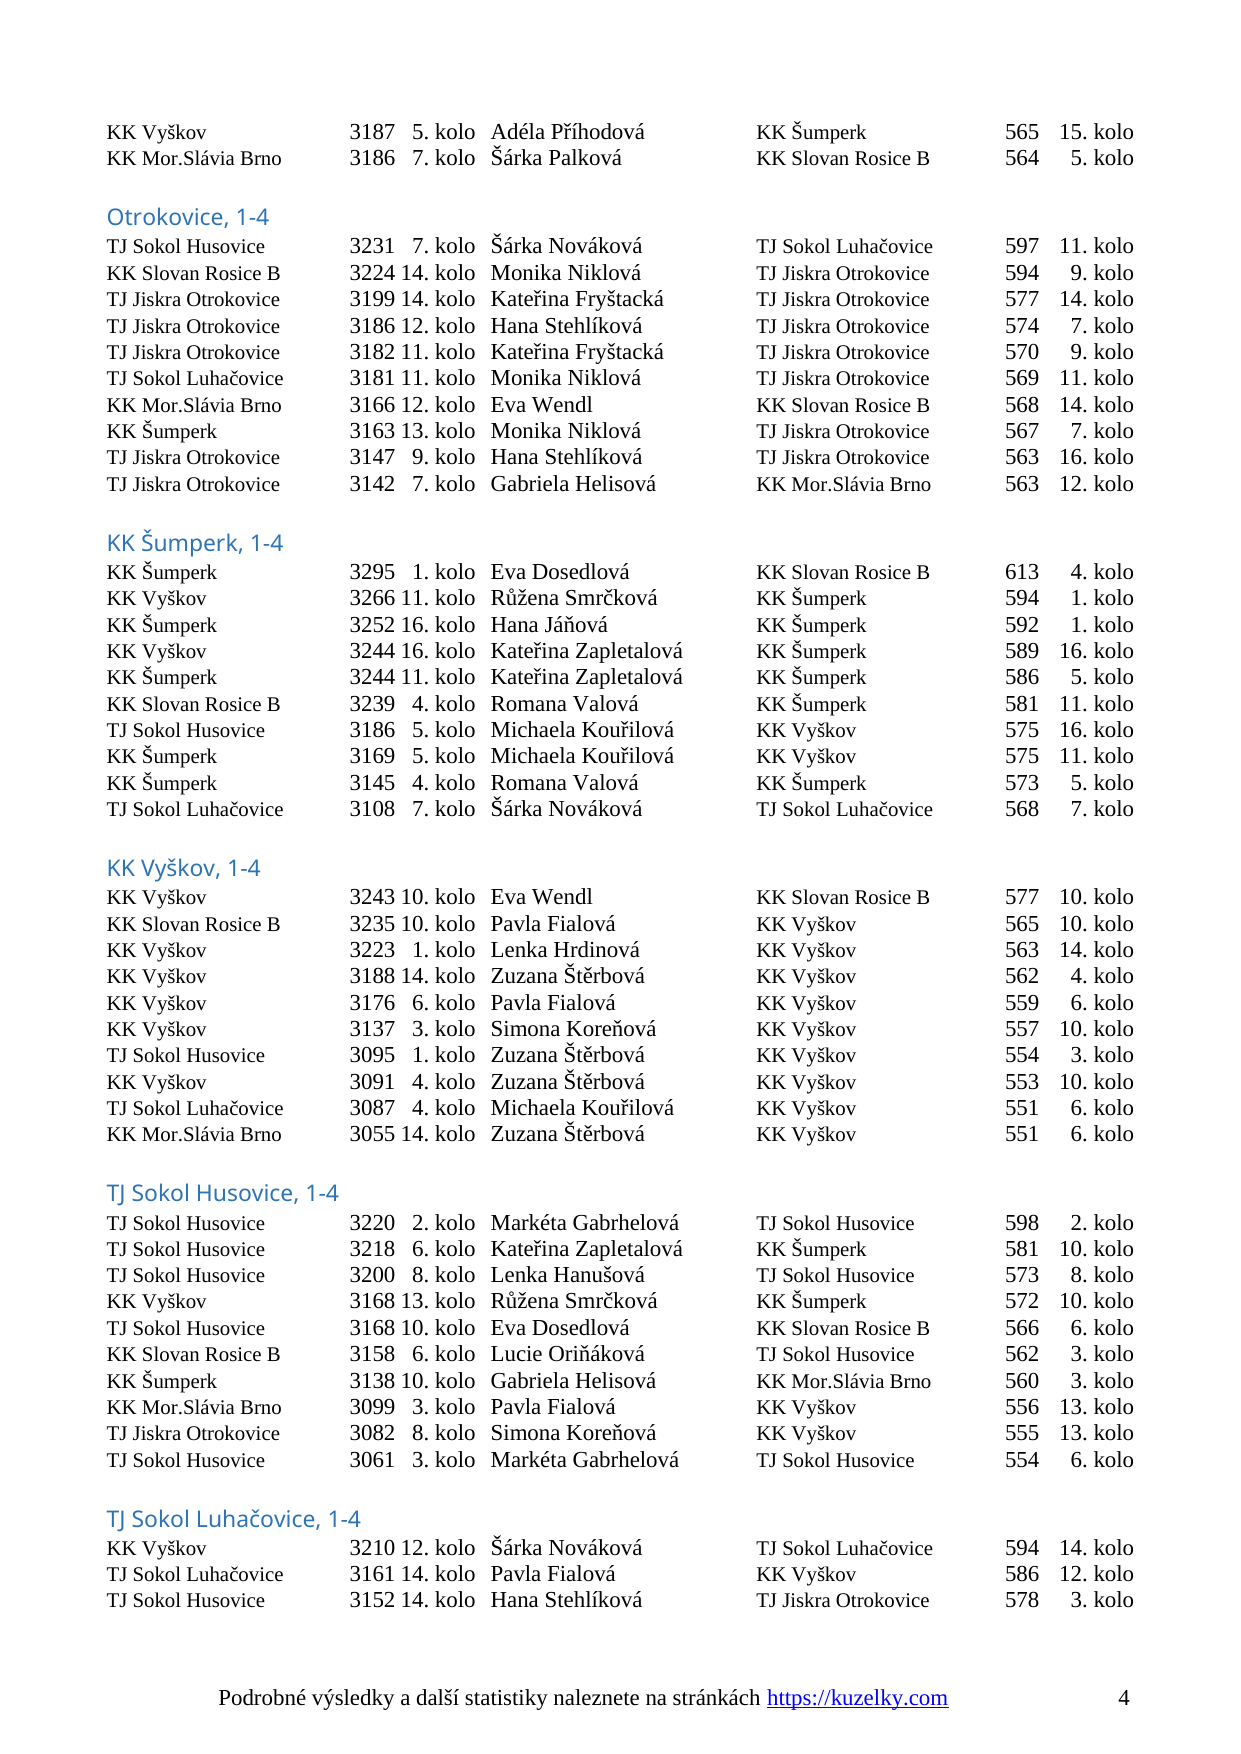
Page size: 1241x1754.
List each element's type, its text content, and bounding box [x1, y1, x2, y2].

text TJ Jiskra Otrokovice 3147 9. kolo Hana Stehlíková TJ Jiskra Otrokovice 563 16. kolo [106, 443, 1134, 470]
text TJ Sokol Husovice 3061 3. kolo Markéta Gabrhelová TJ Sokol Husovice 554 6. kolo [106, 1446, 1134, 1472]
text TJ Jiskra Otrokovice 3186 12. kolo Hana Stehlíková TJ Jiskra Otrokovice 574 7. kolo [106, 312, 1134, 338]
text TJ Jiskra Otrokovice 3142 7. kolo Gabriela Helisová KK Mor.Slávia Brno 563 12. kolo [106, 470, 1134, 496]
text TJ Sokol Husovice 3200 8. kolo Lenka Hanušová TJ Sokol Husovice 573 8. kolo [106, 1261, 1134, 1288]
subtitle Otrokovice, 1-4 [106, 201, 1134, 233]
text KK Mor.Slávia Brno 3099 3. kolo Pavla Fialová KK Vyškov 556 13. kolo [106, 1393, 1134, 1419]
text TJ Sokol Luhačovice 3181 11. kolo Monika Niklová TJ Jiskra Otrokovice 569 11. kolo [106, 364, 1134, 391]
text TJ Sokol Husovice 3186 5. kolo Michaela Kouřilová KK Vyškov 575 16. kolo [106, 716, 1134, 742]
text KK Šumperk 3145 4. kolo Romana Valová KK Šumperk 573 5. kolo [106, 769, 1134, 795]
text KK Vyškov 3187 5. kolo Adéla Příhodová KK Šumperk 565 15. kolo [106, 118, 1134, 144]
text KK Vyškov 3168 13. kolo Růžena Smrčková KK Šumperk 572 10. kolo [106, 1288, 1134, 1314]
subtitle TJ Sokol Luhačovice, 1-4 [106, 1503, 1134, 1534]
text KK Šumperk 3252 16. kolo Hana Jáňová KK Šumperk 592 1. kolo [106, 611, 1134, 637]
text KK Šumperk 3163 13. kolo Monika Niklová TJ Jiskra Otrokovice 567 7. kolo [106, 417, 1134, 443]
text TJ Jiskra Otrokovice 3082 8. kolo Simona Koreňová KK Vyškov 555 13. kolo [106, 1419, 1134, 1446]
text TJ Sokol Husovice 3220 2. kolo Markéta Gabrhelová TJ Sokol Husovice 598 2. kolo [106, 1208, 1134, 1235]
text KK Slovan Rosice B 3224 14. kolo Monika Niklová TJ Jiskra Otrokovice 594 9. kolo [106, 259, 1134, 285]
text KK Mor.Slávia Brno 3186 7. kolo Šárka Palková KK Slovan Rosice B 564 5. kolo [106, 144, 1134, 171]
text KK Slovan Rosice B 3235 10. kolo Pavla Fialová KK Vyškov 565 10. kolo [106, 909, 1134, 936]
text KK Vyškov 3176 6. kolo Pavla Fialová KK Vyškov 559 6. kolo [106, 989, 1134, 1015]
text KK Šumperk 3169 5. kolo Michaela Kouřilová KK Vyškov 575 11. kolo [106, 742, 1134, 769]
text KK Slovan Rosice B 3239 4. kolo Romana Valová KK Šumperk 581 11. kolo [106, 690, 1134, 716]
text KK Mor.Slávia Brno 3166 12. kolo Eva Wendl KK Slovan Rosice B 568 14. kolo [106, 391, 1134, 417]
text KK Mor.Slávia Brno 3055 14. kolo Zuzana Štěrbová KK Vyškov 551 6. kolo [106, 1120, 1134, 1147]
text TJ Jiskra Otrokovice 3199 14. kolo Kateřina Fryštacká TJ Jiskra Otrokovice 577 14. kolo [106, 285, 1134, 312]
text KK Vyškov 3137 3. kolo Simona Koreňová KK Vyškov 557 10. kolo [106, 1015, 1134, 1041]
text TJ Sokol Husovice 3152 14. kolo Hana Stehlíková TJ Jiskra Otrokovice 578 3. kolo [106, 1587, 1134, 1613]
text KK Vyškov 3091 4. kolo Zuzana Štěrbová KK Vyškov 553 10. kolo [106, 1068, 1134, 1094]
text TJ Jiskra Otrokovice 3182 11. kolo Kateřina Fryštacká TJ Jiskra Otrokovice 570 9. kolo [106, 338, 1134, 364]
text KK Vyškov 3266 11. kolo Růžena Smrčková KK Šumperk 594 1. kolo [106, 584, 1134, 611]
text KK Slovan Rosice B 3158 6. kolo Lucie Oriňáková TJ Sokol Husovice 562 3. kolo [106, 1340, 1134, 1367]
subtitle TJ Sokol Husovice, 1-4 [106, 1177, 1134, 1208]
text KK Vyškov 3223 1. kolo Lenka Hrdinová KK Vyškov 563 14. kolo [106, 936, 1134, 962]
subtitle KK Vyškov, 1-4 [106, 852, 1134, 883]
text KK Vyškov 3243 10. kolo Eva Wendl KK Slovan Rosice B 577 10. kolo [106, 883, 1134, 909]
text KK Šumperk 3138 10. kolo Gabriela Helisová KK Mor.Slávia Brno 560 3. kolo [106, 1367, 1134, 1393]
text TJ Sokol Husovice 3231 7. kolo Šárka Nováková TJ Sokol Luhačovice 597 11. kolo [106, 233, 1134, 259]
text KK Vyškov 3188 14. kolo Zuzana Štěrbová KK Vyškov 562 4. kolo [106, 962, 1134, 989]
text TJ Sokol Husovice 3218 6. kolo Kateřina Zapletalová KK Šumperk 581 10. kolo [106, 1235, 1134, 1261]
text TJ Sokol Luhačovice 3087 4. kolo Michaela Kouřilová KK Vyškov 551 6. kolo [106, 1094, 1134, 1120]
text TJ Sokol Luhačovice 3108 7. kolo Šárka Nováková TJ Sokol Luhačovice 568 7. kolo [106, 795, 1134, 821]
text KK Šumperk 3244 11. kolo Kateřina Zapletalová KK Šumperk 586 5. kolo [106, 663, 1134, 690]
text TJ Sokol Husovice 3095 1. kolo Zuzana Štěrbová KK Vyškov 554 3. kolo [106, 1041, 1134, 1068]
text KK Vyškov 3244 16. kolo Kateřina Zapletalová KK Šumperk 589 16. kolo [106, 637, 1134, 663]
text TJ Sokol Husovice 3168 10. kolo Eva Dosedlová KK Slovan Rosice B 566 6. kolo [106, 1314, 1134, 1340]
text TJ Sokol Luhačovice 3161 14. kolo Pavla Fialová KK Vyškov 586 12. kolo [106, 1560, 1134, 1587]
text KK Šumperk 3295 1. kolo Eva Dosedlová KK Slovan Rosice B 613 4. kolo [106, 558, 1134, 584]
subtitle KK Šumperk, 1-4 [106, 527, 1134, 558]
text KK Vyškov 3210 12. kolo Šárka Nováková TJ Sokol Luhačovice 594 14. kolo [106, 1534, 1134, 1560]
